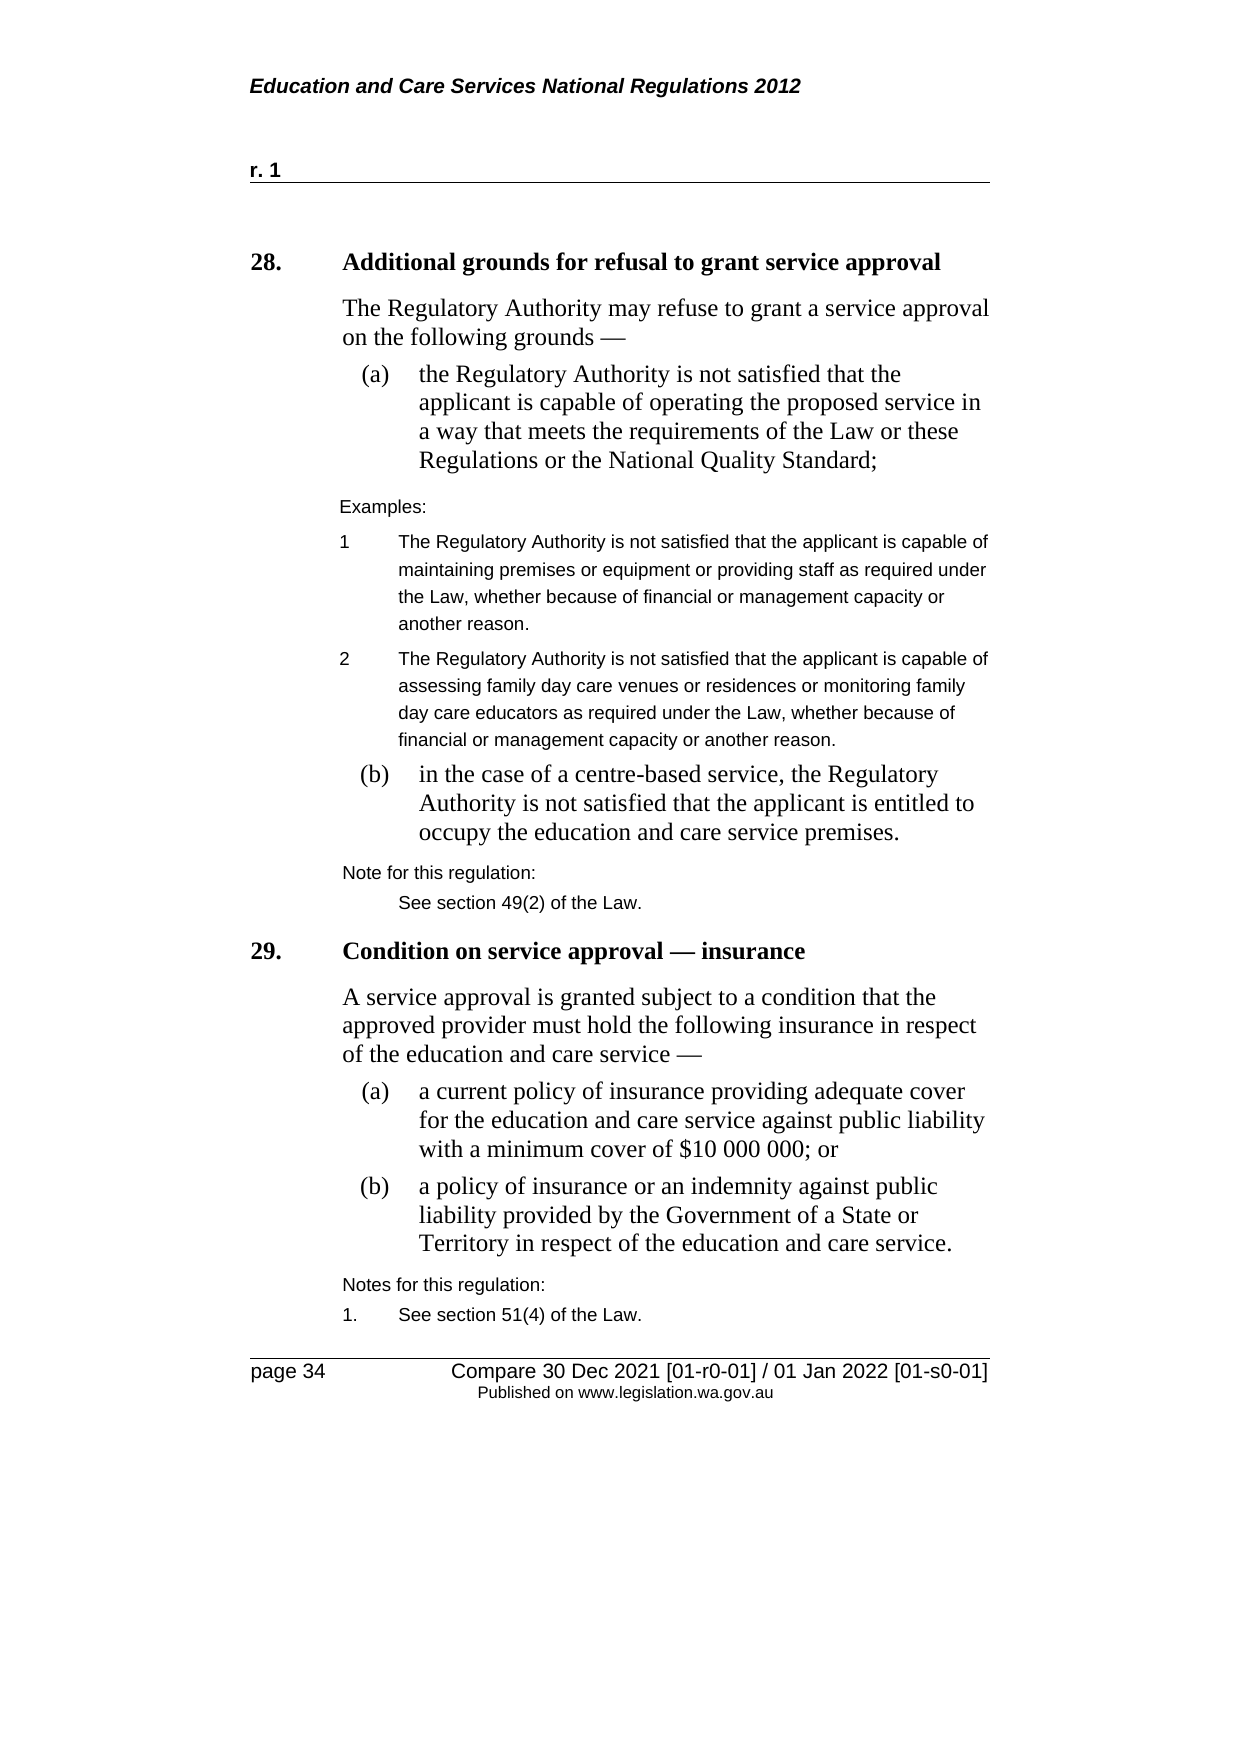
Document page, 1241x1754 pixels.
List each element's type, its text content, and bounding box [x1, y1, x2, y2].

subtitle 28. Additional grounds for refusal to grant service approval [250, 247, 990, 276]
subtitle Note for this regulation: [250, 862, 990, 884]
subtitle 29. Condition on service approval — insurance [250, 936, 990, 965]
text Examples: [250, 490, 990, 517]
text (b) in the case of a centre-based service, the Regulatory Authority is not satisfied that the applicant is entitled to occupy the education and care service premises. [250, 759, 990, 845]
text See section 49(2) of the Law. [250, 892, 990, 913]
text 2 The Regulatory Authority is not satisfied that the applicant is capable of assessing family day care venues or residences or monitoring family day care educators as required under the Law, whether because of financial or management capacity or another reason. [250, 642, 990, 751]
text The Regulatory Authority may refuse to grant a service approval on the following grounds — [250, 293, 990, 350]
text A service approval is granted subject to a condition that the approved provider must hold the following insurance in respect of the education and care service — [250, 982, 990, 1068]
text (b) a policy of insurance or an indemnity against public liability provided by the Government of a State or Territory in respect of the education and care service. [250, 1171, 990, 1257]
text (a) a current policy of insurance providing adequate cover for the education and care service against public liability with a minimum cover of $10 000 000; or [250, 1076, 990, 1163]
text (a) the Regulatory Authority is not satisfied that the applicant is capable of operating the proposed service in a way that meets the requirements of the Law or these Regulations or the National Quality Standard; [250, 359, 990, 474]
subtitle Notes for this regulation: [250, 1274, 990, 1296]
text 1. See section 51(4) of the Law. [250, 1304, 990, 1325]
text 1 The Regulatory Authority is not satisfied that the applicant is capable of maintaining premises or equipment or providing staff as required under the Law, whether because of financial or management capacity or another reason. [250, 526, 990, 634]
